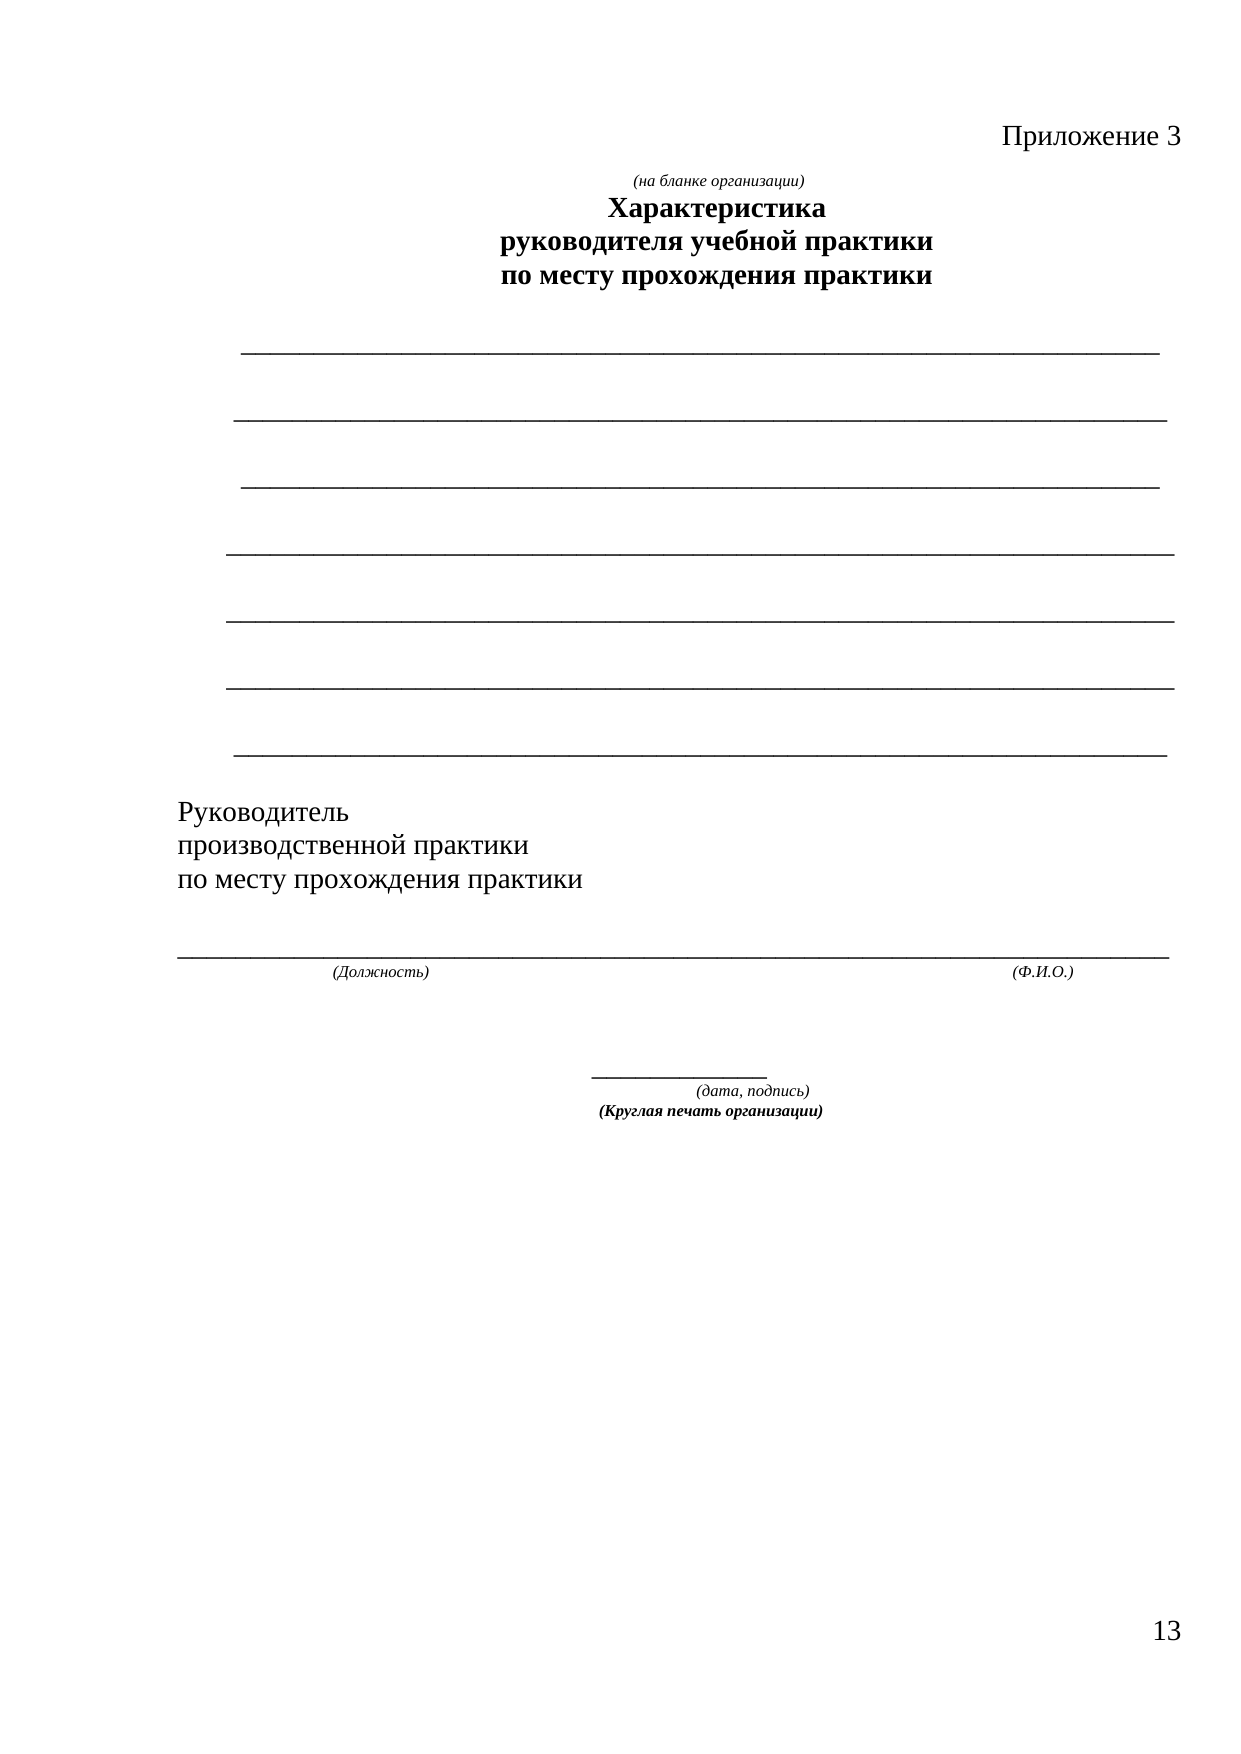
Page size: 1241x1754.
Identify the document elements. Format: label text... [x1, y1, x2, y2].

text _______________________________________________________________ [177, 324, 1181, 358]
text по месту прохождения практики [177, 861, 1181, 894]
text (на бланке организации) [177, 171, 1181, 190]
text ____________________________________________________________________ [177, 928, 1181, 961]
text Руководитель [177, 794, 1181, 827]
text _________________________________________________________________ [177, 659, 1181, 693]
text (Должность) (Ф.И.О.) [177, 961, 1181, 981]
text производственной практики [177, 827, 1181, 861]
text Характеристика [177, 190, 1181, 223]
text _______________________________________________________________ [177, 458, 1181, 492]
text _________________________________________________________________ [177, 592, 1181, 626]
text ________________________________________________________________ [177, 727, 1181, 760]
text _________________________________________________________________ [177, 525, 1181, 559]
text Приложение 3 [177, 118, 1181, 152]
text по месту прохождения практики [177, 257, 1181, 291]
text руководителя учебной практики [177, 223, 1181, 257]
text ________________________________________________________________ [177, 391, 1181, 425]
text (дата, подпись) [251, 1081, 1181, 1100]
text (Круглая печать организации) [167, 1100, 1181, 1119]
text ____________ [177, 1048, 1181, 1081]
